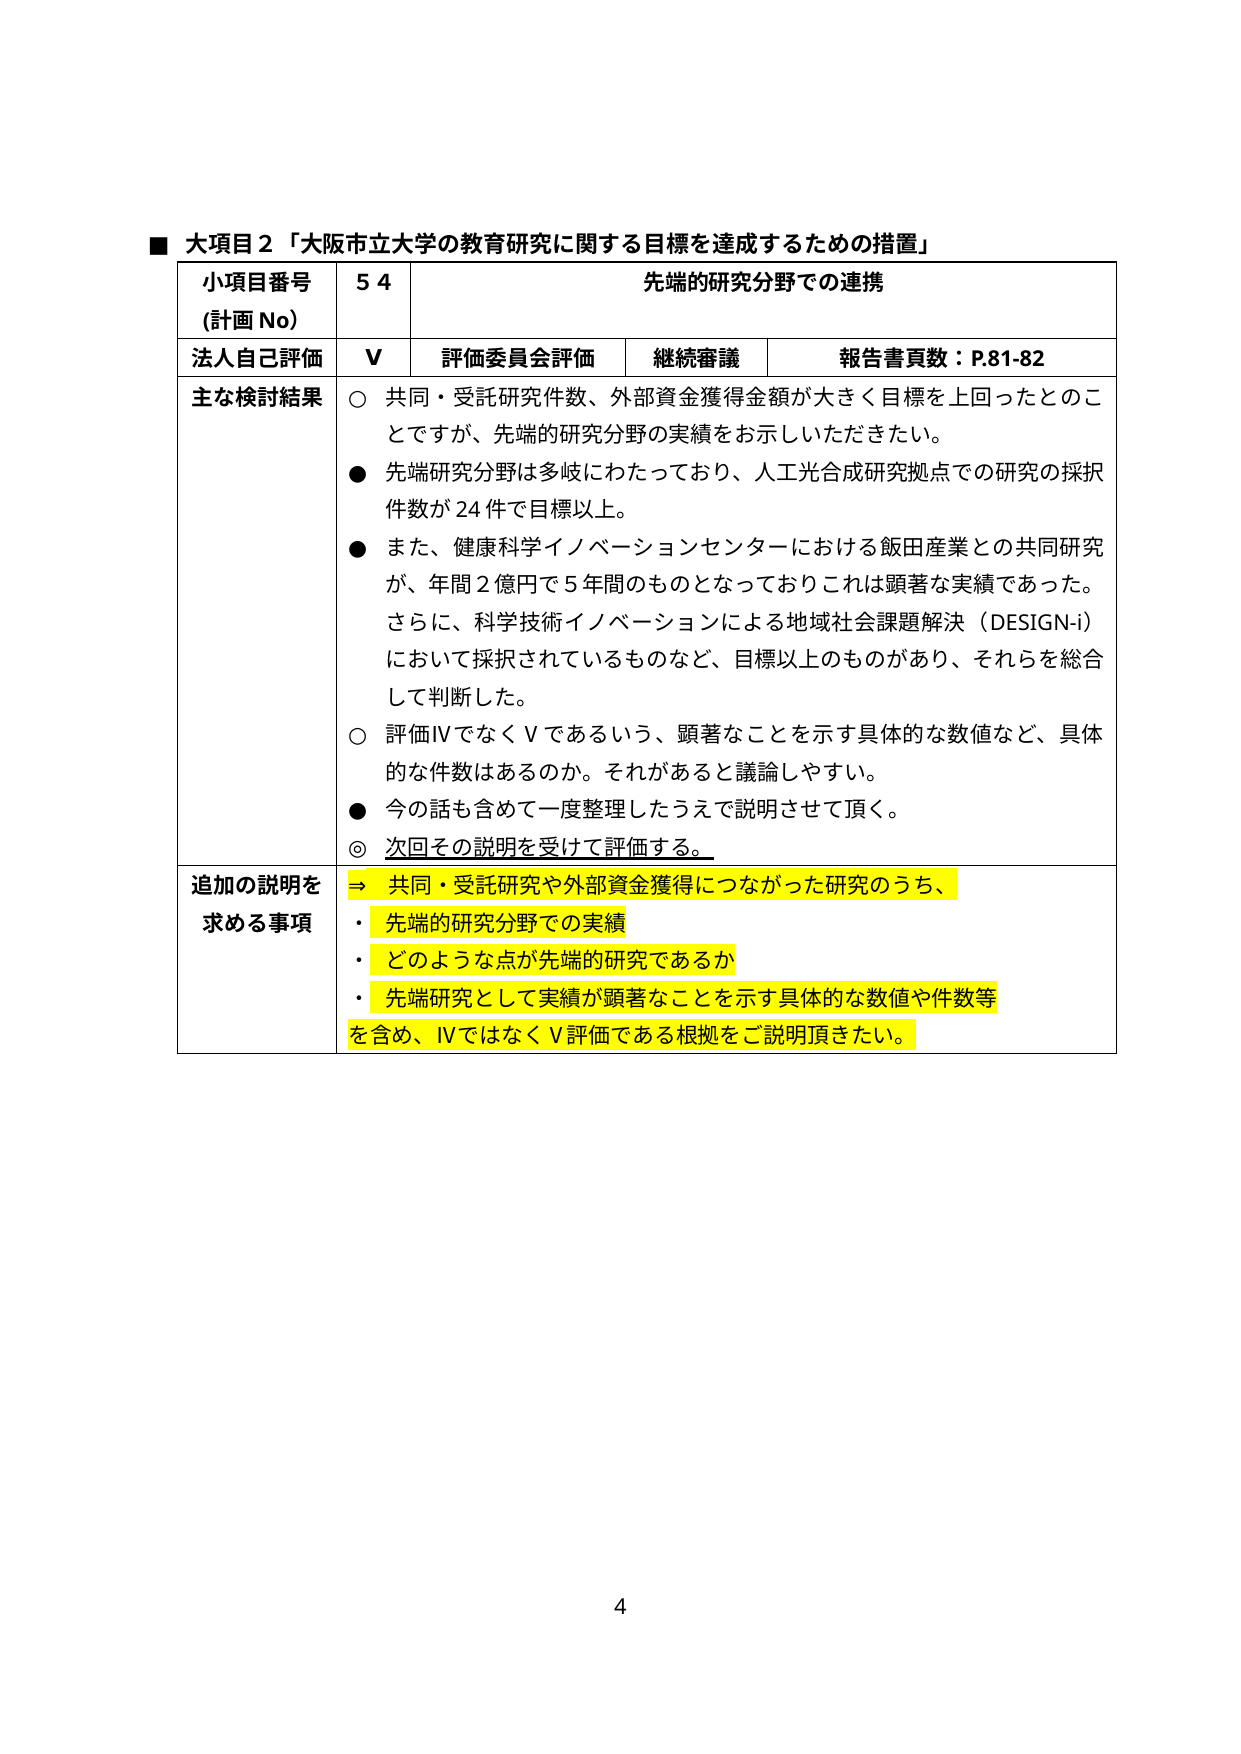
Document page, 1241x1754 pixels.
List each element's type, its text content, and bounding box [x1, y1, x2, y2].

table_cell 評価委員会評価 [411, 339, 625, 376]
table_cell 主な検討結果 [178, 377, 336, 864]
table_cell Ⅴ [337, 339, 410, 376]
table_cell 法人自己評価 [178, 339, 336, 376]
table_cell 継続審議 [626, 339, 767, 376]
table_cell ⇒ 共同・受託研究や外部資金獲得につながった研究のうち、 先端的研究分野での実績 どのような点が先端的研究であるか 先端研究として実績が顕著なことを示す具体的な数値や件数等 を含め、ⅣではなくⅤ評価である根拠をご説明頂きたい。 [337, 866, 1116, 1053]
table_cell 報告書頁数：P.81-82 [768, 339, 1116, 376]
table_header 小項目番号 (計画No） [178, 263, 336, 337]
table_header 先端的研究分野での連携 [411, 263, 1116, 337]
list 大項目２「大阪市立大学の教育研究に関する目標を達成するための措置」 [148, 224, 1092, 261]
table_cell 共同・受託研究件数、外部資金獲得金額が大きく目標を上回ったとのことですが、先端的研究分野の実績をお示しいただきたい。 先端研究分野は多岐にわたっており、人工光合成研究拠点での研究の採択件数が24件で目標以上。 また、健康科学イノベーションセンターにおける飯田産業との共同研究が、年間２億円で５年間のものとなっておりこれは顕著な実績であった。さらに、科学技術イノベーションによる地域社会課題解決（DESIGN-i）において採択されているものなど、目標以上のものがあり、それらを総合して判断した。 評価ⅣでなくⅤであるいう、顕著なことを示す具体的な数値など、具体的な件数はあるのか。それがあると議論しやすい。 今の話も含めて一度整理したうえで説明させて頂く。 次回その説明を受けて評価する。 [337, 377, 1116, 864]
table_cell 追加の説明を 求める事項 [178, 866, 336, 1053]
table_header ５４ [337, 263, 410, 337]
